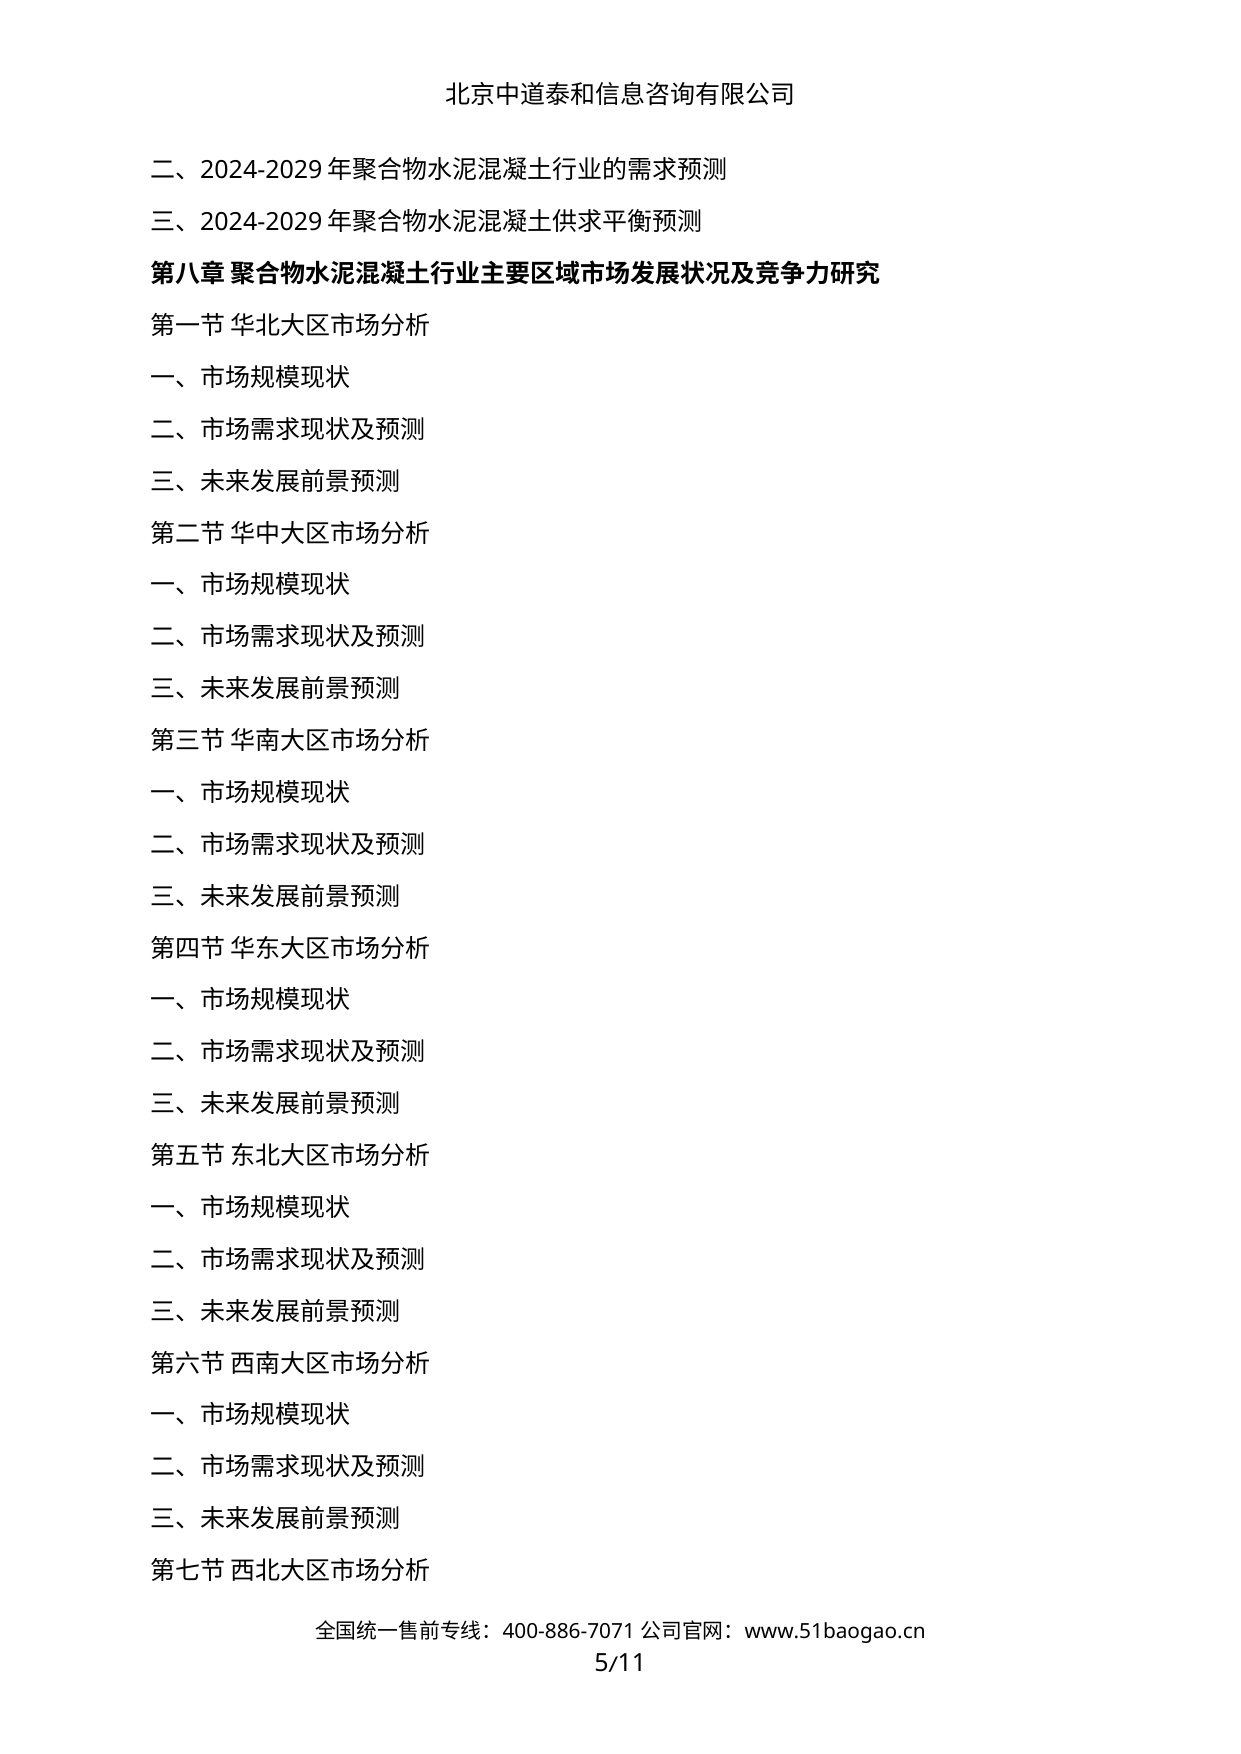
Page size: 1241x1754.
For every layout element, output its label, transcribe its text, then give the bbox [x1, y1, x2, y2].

text 二、市场需求现状及预测 [150, 1447, 1090, 1483]
text 一、市场规模现状 [150, 565, 1090, 601]
text 三、2024-2029年聚合物水泥混凝土供求平衡预测 [150, 202, 1090, 238]
text 三、未来发展前景预测 [150, 669, 1090, 705]
text 第二节 华中大区市场分析 [150, 513, 1090, 549]
text 二、市场需求现状及预测 [150, 824, 1090, 861]
text 二、市场需求现状及预测 [150, 409, 1090, 446]
text 一、市场规模现状 [150, 980, 1090, 1016]
text 第一节 华北大区市场分析 [150, 306, 1090, 342]
text 三、未来发展前景预测 [150, 1499, 1090, 1535]
text 第六节 西南大区市场分析 [150, 1343, 1090, 1379]
text 一、市场规模现状 [150, 772, 1090, 809]
text 第七节 西北大区市场分析 [150, 1551, 1090, 1587]
text 三、未来发展前景预测 [150, 461, 1090, 497]
text 二、市场需求现状及预测 [150, 1032, 1090, 1068]
text 三、未来发展前景预测 [150, 1084, 1090, 1120]
text 一、市场规模现状 [150, 1187, 1090, 1224]
text 一、市场规模现状 [150, 357, 1090, 394]
text 一、市场规模现状 [150, 1395, 1090, 1431]
text 第三节 华南大区市场分析 [150, 721, 1090, 757]
text 第五节 东北大区市场分析 [150, 1136, 1090, 1172]
text 第八章 聚合物水泥混凝土行业主要区域市场发展状况及竞争力研究 [150, 254, 1090, 290]
text 二、市场需求现状及预测 [150, 617, 1090, 653]
text 二、2024-2029年聚合物水泥混凝土行业的需求预测 [150, 150, 1090, 186]
text 三、未来发展前景预测 [150, 1291, 1090, 1327]
text 二、市场需求现状及预测 [150, 1239, 1090, 1276]
text 三、未来发展前景预测 [150, 876, 1090, 912]
text 第四节 华东大区市场分析 [150, 928, 1090, 964]
